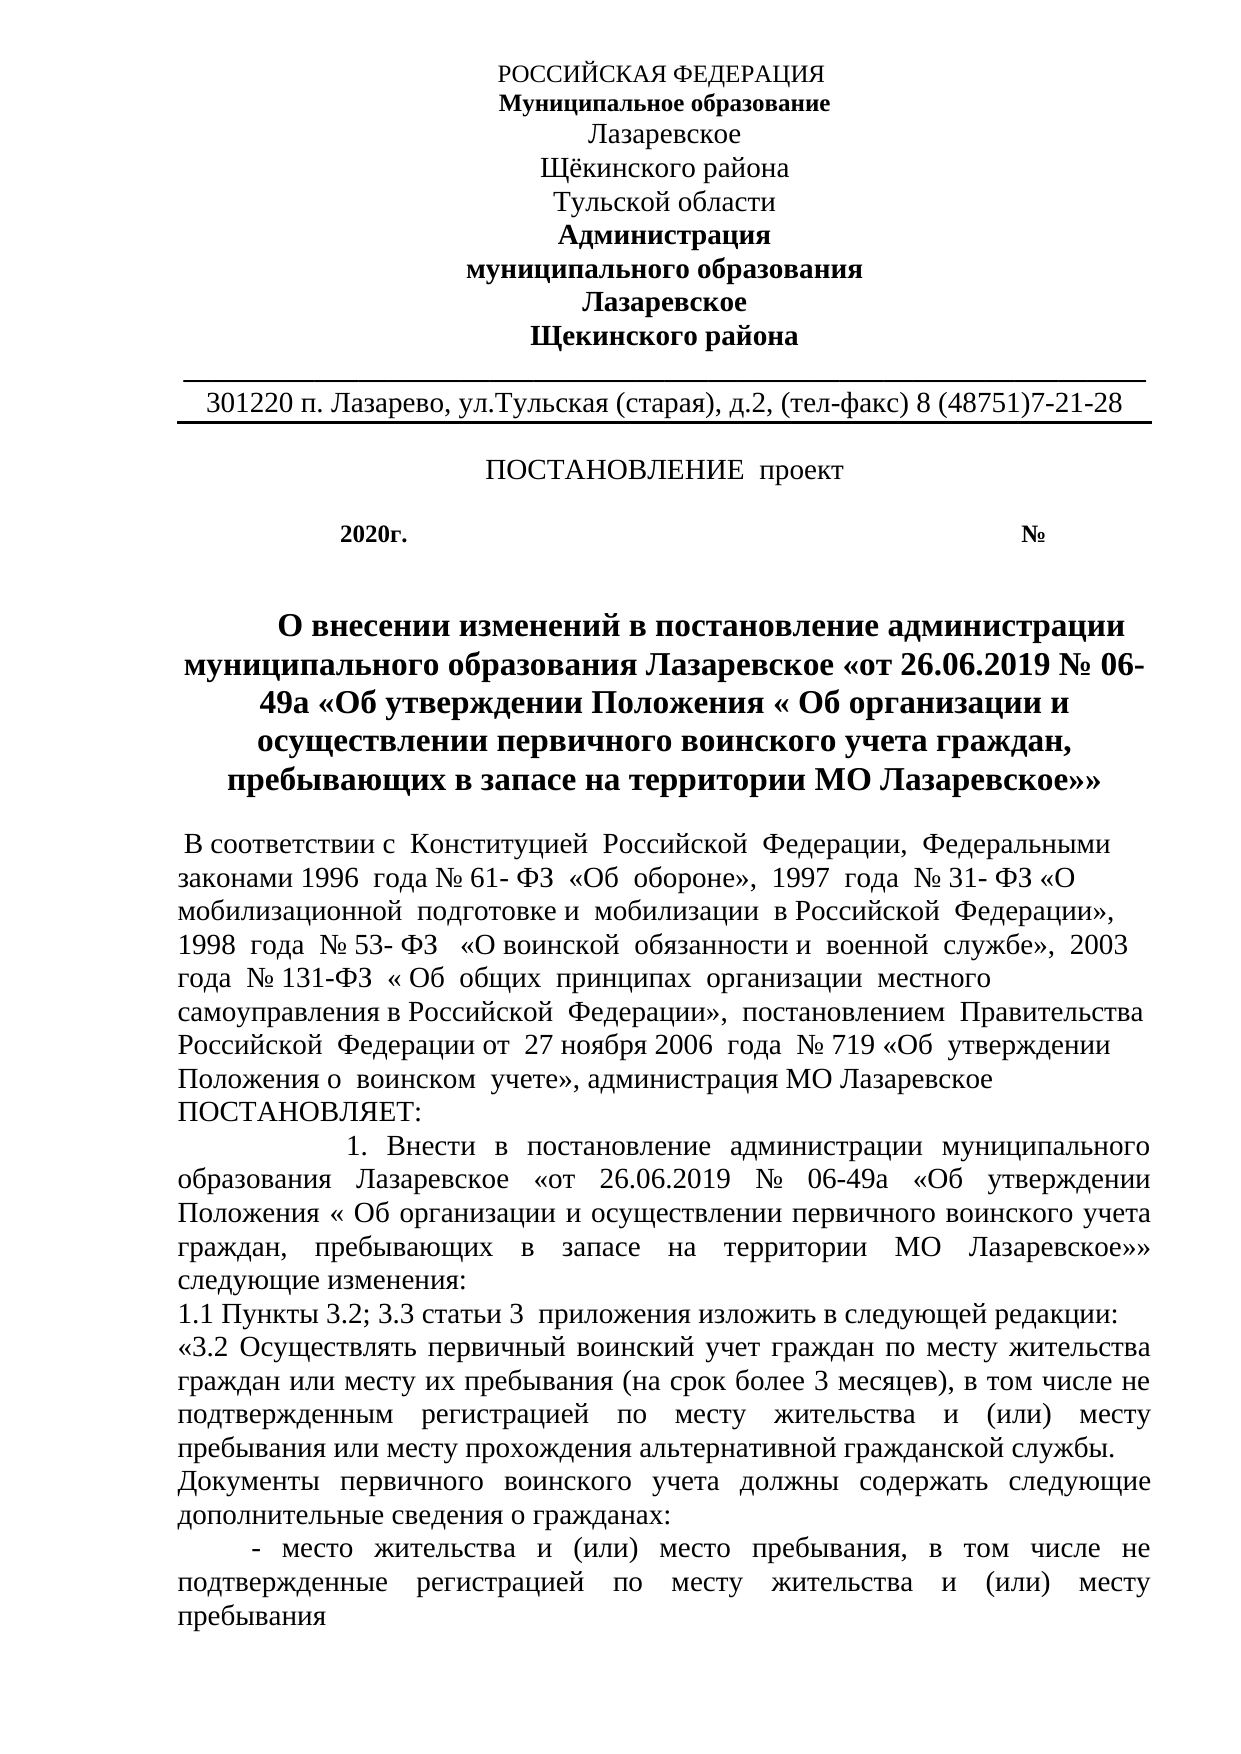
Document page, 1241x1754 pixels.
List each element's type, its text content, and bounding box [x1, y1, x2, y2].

text 1. Внести в постановление администрации муниципального образования Лазаревское «от 26.06.2019 № 06-49а «Об утверждении Положения « Об организации и осуществлении первичного воинского учета граждан, пребывающих в запасе на территории МО Лазаревское»» следующие изменения: [177, 1128, 1152, 1296]
text Администрация [177, 217, 1152, 251]
list 2020г. № [177, 519, 1152, 548]
text Тульской области [177, 184, 1152, 217]
text 301220 п. Лазарево, ул.Тульская (старая), д.2, (тел-факс) 8 (48751)7-21-28 [177, 385, 1152, 421]
text Лазаревское [177, 117, 1152, 150]
text О внесении изменений в постановление администрации муниципального образования Лазаревское «от 26.06.2019 № 06-49а «Об утверждении Положения « Об организации и осуществлении первичного воинского учета граждан, пребывающих в запасе на территории МО Лазаревское»» [177, 606, 1152, 797]
text В соответствии с Конституцией Российской Федерации, Федеральными законами 1996 года № 61- ФЗ «Об обороне», 1997 года № 31- ФЗ «О мобилизационной подготовке и мобилизации в Российской Федерации», 1998 года № 53- ФЗ «О воинской обязанности и военной службе», 2003 года № 131-ФЗ « Об общих принципах организации местного самоуправления в Российской Федерации», постановлением Правительства Российской Федерации от 27 ноября 2006 года № 719 «Об утверждении Положения о воинском учете», администрация МО Лазаревское ПОСТАНОВЛЯЕТ: [177, 826, 1152, 1128]
text Муниципальное образование [177, 88, 1152, 117]
text 1.1 Пункты 3.2; 3.3 статьи 3 приложения изложить в следующей редакции: [177, 1296, 1152, 1329]
text «3.2 Осуществлять первичный воинский учет граждан по месту жительства граждан или месту их пребывания (на срок более 3 месяцев), в том числе не подтвержденным регистрацией по месту жительства и (или) месту пребывания или месту прохождения альтернативной гражданской службы. [177, 1329, 1152, 1463]
text __________________________________________________________________ [177, 351, 1152, 385]
text Щёкинского района [177, 150, 1152, 184]
text Документы первичного воинского учета должны содержать следующие дополнительные сведения о гражданах: [177, 1463, 1152, 1531]
text РОССИЙСКАЯ ФЕДЕРАЦИЯ [65, 59, 1152, 88]
text Щекинского района [177, 318, 1152, 351]
text - место жительства и (или) место пребывания, в том числе не подтвержденные регистрацией по месту жительства и (или) месту пребывания [177, 1531, 1152, 1631]
text Лазаревское [177, 284, 1152, 318]
text ПОСТАНОВЛЕНИЕ проект [177, 452, 1152, 486]
text муниципального образования [177, 251, 1152, 284]
